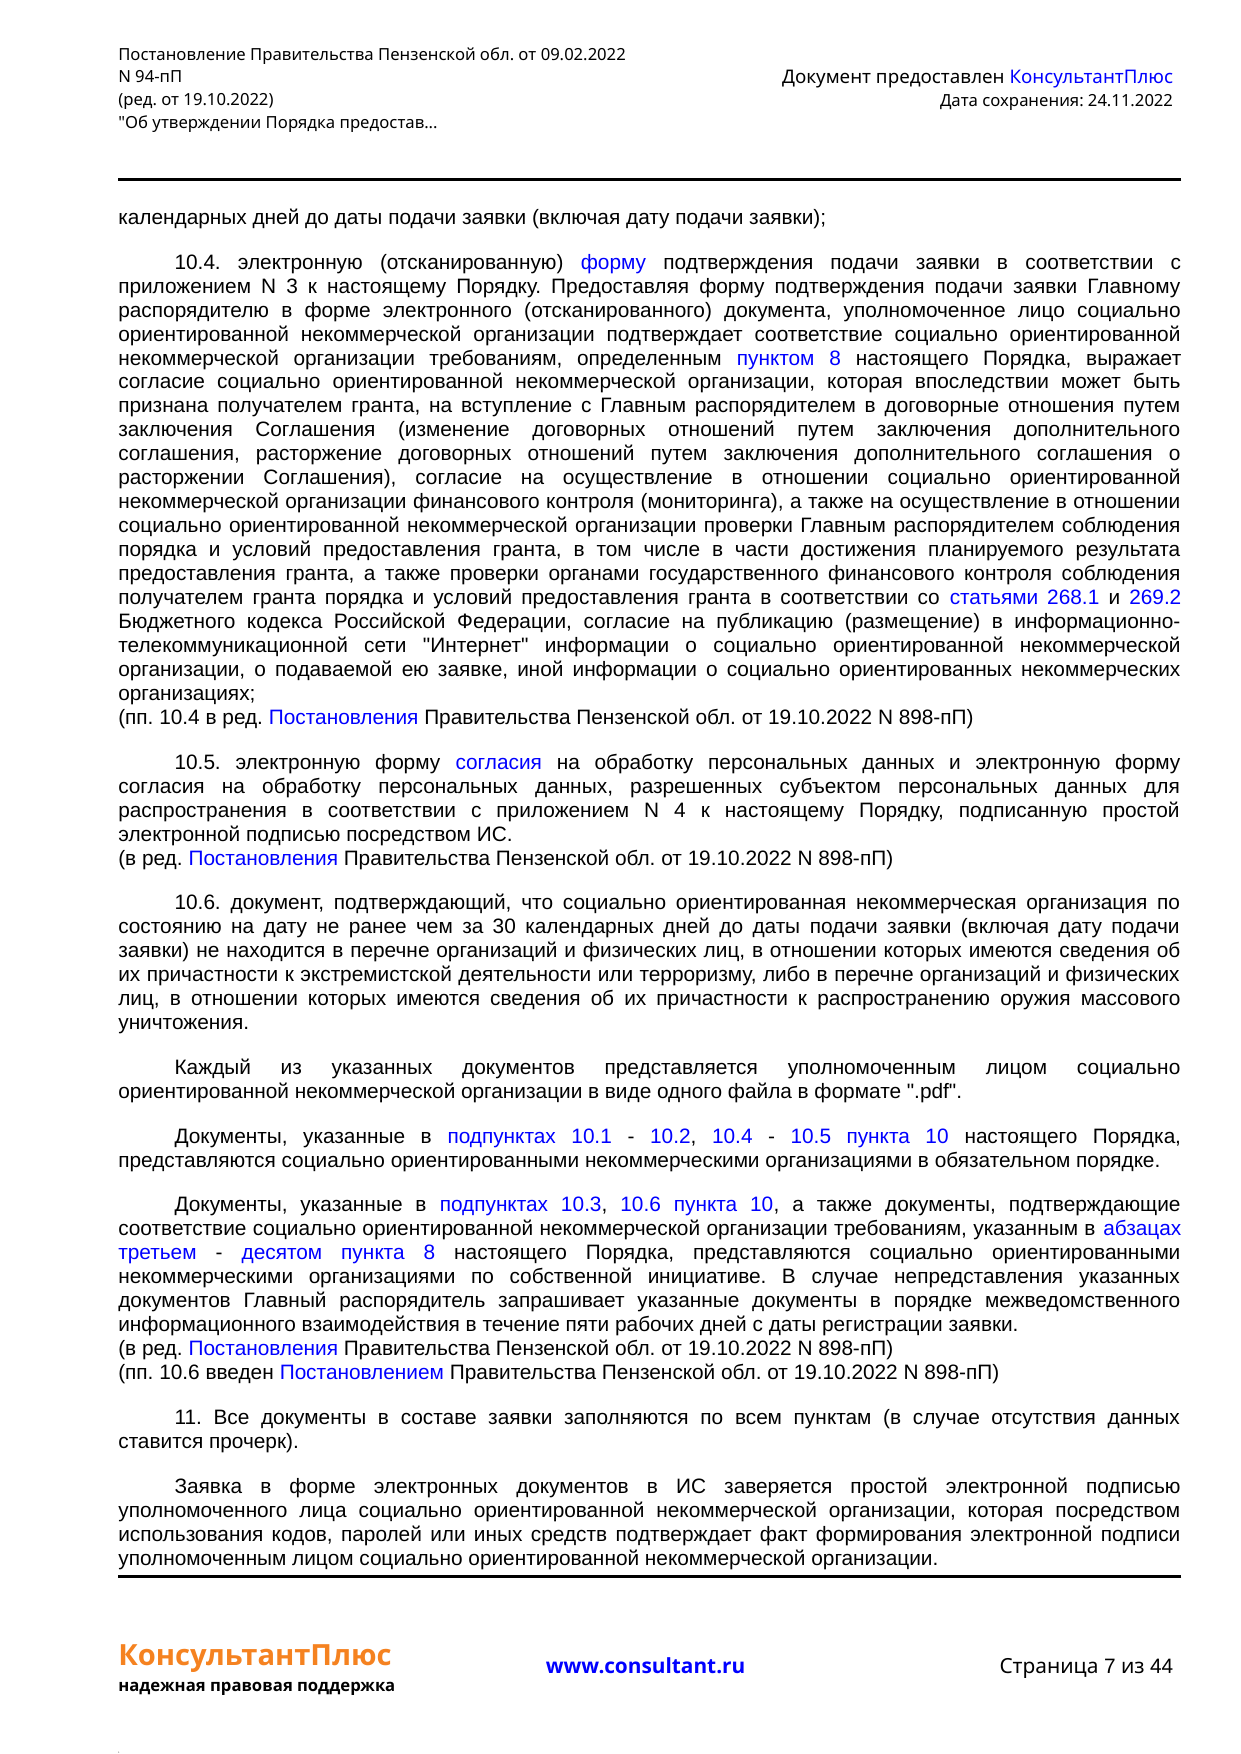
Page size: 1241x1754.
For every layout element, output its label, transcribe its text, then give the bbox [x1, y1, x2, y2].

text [118, 205, 1181, 229]
text Каждый из указанных документов представляется уполномоченным лицом социально ориентированной некоммерческой организации в виде одного файла в формате ".pdf". [118, 1055, 1181, 1103]
text 10.5. электронную форму согласия на обработку персональных данных и электронную форму согласия на обработку персональных данных, разрешенных субъектом персональных данных для распространения в соответствии с приложением N 4 к настоящему Порядку, подписанную простой электронной подписью посредством ИС. [118, 749, 1181, 845]
text Документы, указанные в подпунктах 10.3, 10.6 пункта 10, а также документы, подтверждающие соответствие социально ориентированной некоммерческой организации требованиям, указанным в абзацах третьем - десятом пункта 8 настоящего Порядка, представляются социально ориентированными некоммерческими организациями по собственной инициативе. В случае непредставления указанных документов Главный распорядитель запрашивает указанные документы в порядке межведомственного информационного взаимодействия в течение пяти рабочих дней с даты регистрации заявки. [118, 1192, 1181, 1336]
text 11. Все документы в составе заявки заполняются по всем пунктам (в случае отсутствия данных ставится прочерк). [118, 1405, 1181, 1453]
text Документы, указанные в подпунктах 10.1 - 10.2, 10.4 - 10.5 пункта 10 настоящего Порядка, представляются социально ориентированными некоммерческими организациями в обязательном порядке. [118, 1123, 1181, 1171]
text 10.4. электронную (отсканированную) форму подтверждения подачи заявки в соответствии с приложением N 3 к настоящему Порядку. Предоставляя форму подтверждения подачи заявки Главному распорядителю в форме электронного (отсканированного) документа, уполномоченное лицо социально ориентированной некоммерческой организации подтверждает соответствие социально ориентированной некоммерческой организации требованиям, определенным пунктом 8 настоящего Порядка, выражает согласие социально ориентированной некоммерческой организации, которая впоследствии может быть признана получателем гранта, на вступление с Главным распорядителем в договорные отношения путем заключения Соглашения (изменение договорных отношений путем заключения дополнительного соглашения, расторжение договорных отношений путем заключения дополнительного соглашения о расторжении Соглашения), согласие на осуществление в отношении социально ориентированной некоммерческой организации финансового контроля (мониторинга), а также на осуществление в отношении социально ориентированной некоммерческой организации проверки Главным распорядителем соблюдения порядка и условий предоставления гранта, в том числе в части достижения планируемого результата предоставления гранта, а также проверки органами государственного финансового контроля соблюдения получателем гранта порядка и условий предоставления гранта в соответствии со статьями 268.1 и 269.2 Бюджетного кодекса Российской Федерации, согласие на публикацию (размещение) в информационно-телекоммуникационной сети "Интернет" информации о социально ориентированной некоммерческой организации, о подаваемой ею заявке, иной информации о социально ориентированных некоммерческих организациях; [118, 249, 1181, 705]
text (пп. 10.6 введен Постановлением Правительства Пензенской обл. от 19.10.2022 N 898-пП) [118, 1360, 1181, 1384]
text Заявка в форме электронных документов в ИС заверяется простой электронной подписью уполномоченного лица социально ориентированной некоммерческой организации, которая посредством использования кодов, паролей или иных средств подтверждает факт формирования электронной подписи уполномоченным лицом социально ориентированной некоммерческой организации. [118, 1473, 1181, 1569]
text 10.6. документ, подтверждающий, что социально ориентированная некоммерческая организация по состоянию на дату не ранее чем за 30 календарных дней до даты подачи заявки (включая дату подачи заявки) не находится в перечне организаций и физических лиц, в отношении которых имеются сведения об их причастности к экстремистской деятельности или терроризму, либо в перечне организаций и физических лиц, в отношении которых имеются сведения об их причастности к распространению оружия массового уничтожения. [118, 890, 1181, 1034]
text (пп. 10.4 в ред. Постановления Правительства Пензенской обл. от 19.10.2022 N 898-пП) [118, 705, 1181, 729]
text (в ред. Постановления Правительства Пензенской обл. от 19.10.2022 N 898-пП) [118, 845, 1181, 869]
text (в ред. Постановления Правительства Пензенской обл. от 19.10.2022 N 898-пП) [118, 1336, 1181, 1360]
